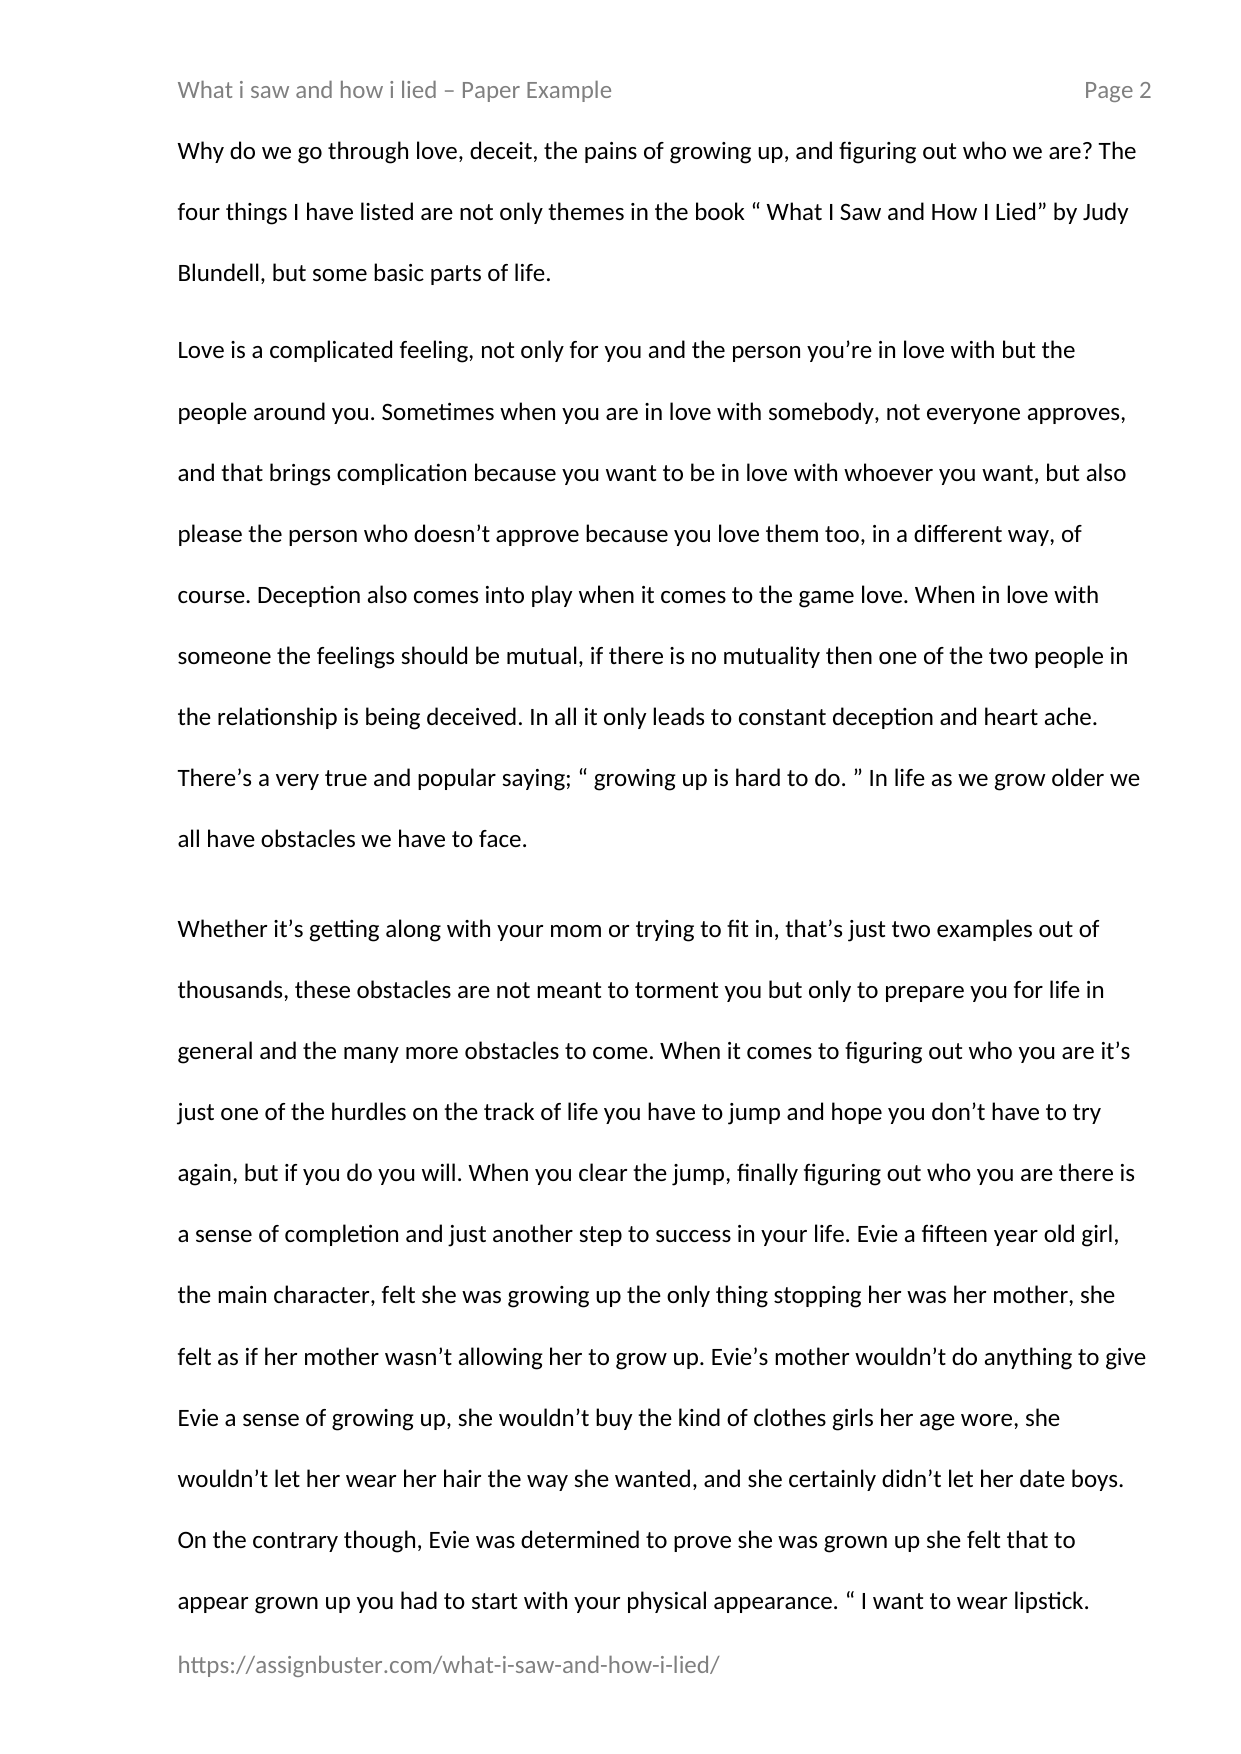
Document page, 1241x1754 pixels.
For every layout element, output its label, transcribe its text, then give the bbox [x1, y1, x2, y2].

text Whether it’s getting along with your mom or trying to fit in, that’s just two examples out of thousands, these obstacles are not meant to torment you but only to prepare you for life in general and the many more obstacles to come. When it comes to figuring out who you are it’s just one of the hurdles on the track of life you have to jump and hope you don’t have to try again, but if you do you will. When you clear the jump, finally figuring out who you are there is a sense of completion and just another step to success in your life. Evie a fifteen year old girl, the main character, felt she was growing up the only thing stopping her was her mother, she felt as if her mother wasn’t allowing her to grow up. Evie’s mother wouldn’t do anything to give Evie a sense of growing up, she wouldn’t buy the kind of clothes girls her age wore, she wouldn’t let her wear her hair the way she wanted, and she certainly didn’t let her date boys. On the contrary though, Evie was determined to prove she was grown up she felt that to appear grown up you had to start with your physical appearance. “ I want to wear lipstick. [177, 913, 1152, 1615]
text Love is a complicated feeling, not only for you and the person you’re in love with but the people around you. Sometimes when you are in love with somebody, not everyone approves, and that brings complication because you want to be in love with whoever you want, but also please the person who doesn’t approve because you love them too, in a different way, of course. Deception also comes into play when it comes to the game love. When in love with someone the feelings should be mutual, if there is no mutuality then one of the two people in the relationship is being deceived. In all it only leads to constant deception and heart ache. There’s a very true and popular saying; “ growing up is hard to do. ” In life as we grow older we all have obstacles we have to face. [177, 334, 1152, 853]
text Why do we go through love, deceit, the pains of growing up, and figuring out who we are? The four things I have listed are not only themes in the book “ What I Saw and How I Lied” by Judy Blundell, but some basic parts of life. [177, 135, 1152, 287]
